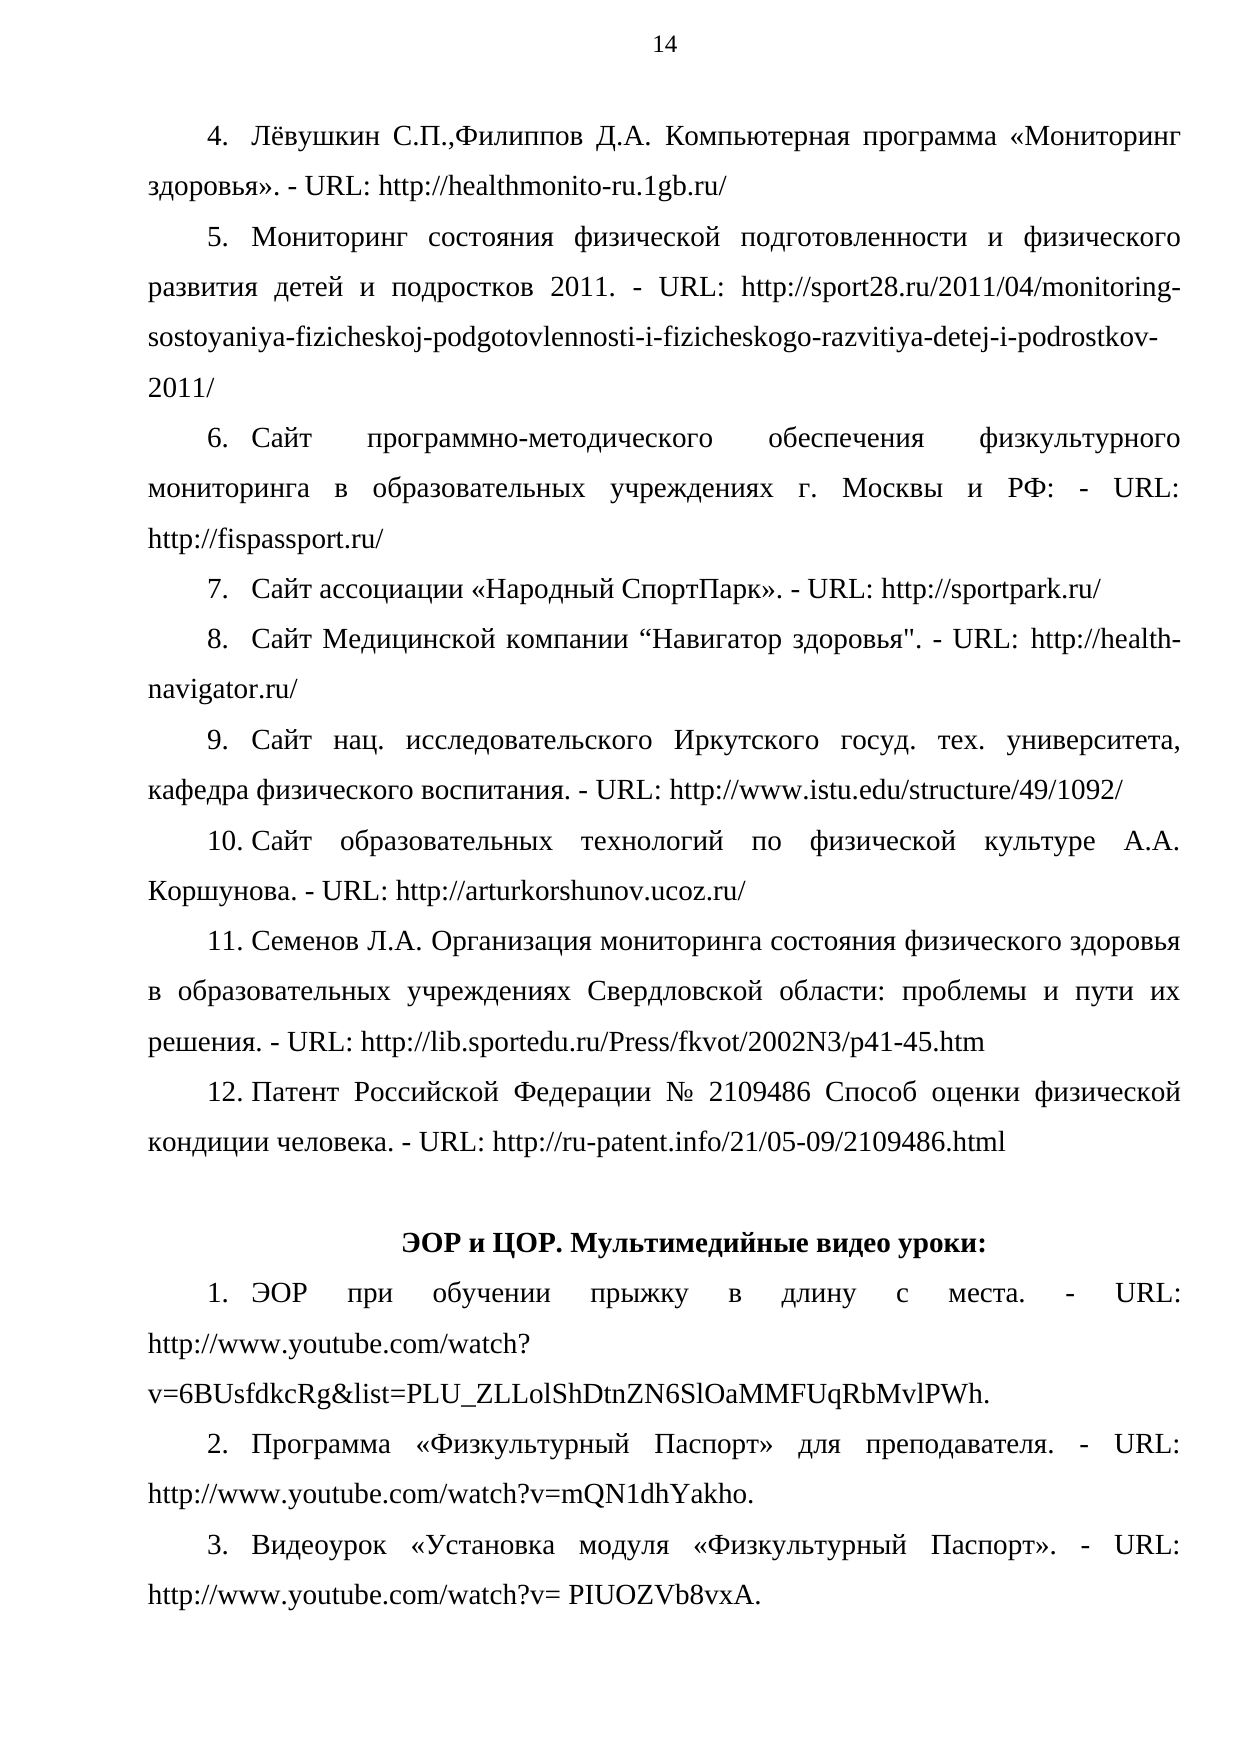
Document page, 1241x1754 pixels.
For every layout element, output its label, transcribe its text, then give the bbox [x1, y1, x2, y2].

list Сайт ассоциации «Народный СпортПарк». - URL: http://sportpark.ru/ [148, 571, 1181, 604]
text ЭОР и ЦОР. Мультимедийные видео уроки: [148, 1225, 1181, 1259]
list Программа «Физкультурный Паспорт» для преподавателя. - URL: http://www.youtube.com/watch?v=mQN1dhYakho. [148, 1426, 1181, 1510]
list Сайт образовательных технологий по физической культуре А.А. Коршунова. - URL: http://arturkorshunov.ucoz.ru/ [148, 823, 1181, 906]
list Сайт программно-методического обеспечения физкультурного мониторинга в образовательных учреждениях г. Москвы и РФ: - URL: http://fispassport.ru/ [148, 420, 1181, 554]
list Сайт нац. исследовательского Иркутского госуд. тех. университета, кафедра физического воспитания. - URL: http://www.istu.edu/structure/49/1092/ [148, 722, 1181, 806]
list Патент Российской Федерации № 2109486 Способ оценки физической кондиции человека. - URL: http://ru-patent.info/21/05-09/2109486.html [148, 1074, 1181, 1158]
list Сайт Медицинской компании “Навигатор здоровья". - URL: http://health-navigator.ru/ [148, 621, 1181, 705]
list ЭОР при обучении прыжку в длину с места. - URL: http://www.youtube.com/watch?v=6BUsfdkcRg&list=PLU_ZLLolShDtnZN6SlOaMMFUqRbMvlPWh. [148, 1275, 1181, 1409]
list Мониторинг состояния физической подготовленности и физического развития детей и подростков 2011. - URL: http://sport28.ru/2011/04/monitoring-sostoyaniya-fizicheskoj-podgotovlennosti-i-fizicheskogo-razvitiya-detej-i-podrostkov-2011/ [148, 219, 1181, 403]
list Семенов Л.А. Организация мониторинга состояния физического здоровья в образовательных учреждениях Свердловской области: проблемы и пути их решения. - URL: http://lib.sportedu.ru/Press/fkvot/2002N3/p41-45.htm [148, 923, 1181, 1057]
list Видеоурок «Установка модуля «Физкультурный Паспорт». - URL: http://www.youtube.com/watch?v= PIUOZVb8vxA. [148, 1527, 1181, 1611]
list Лёвушкин С.П.,Филиппов Д.А. Компьютерная программа «Мониторинг здоровья». - URL: http://healthmonito-ru.1gb.ru/ [148, 118, 1181, 202]
